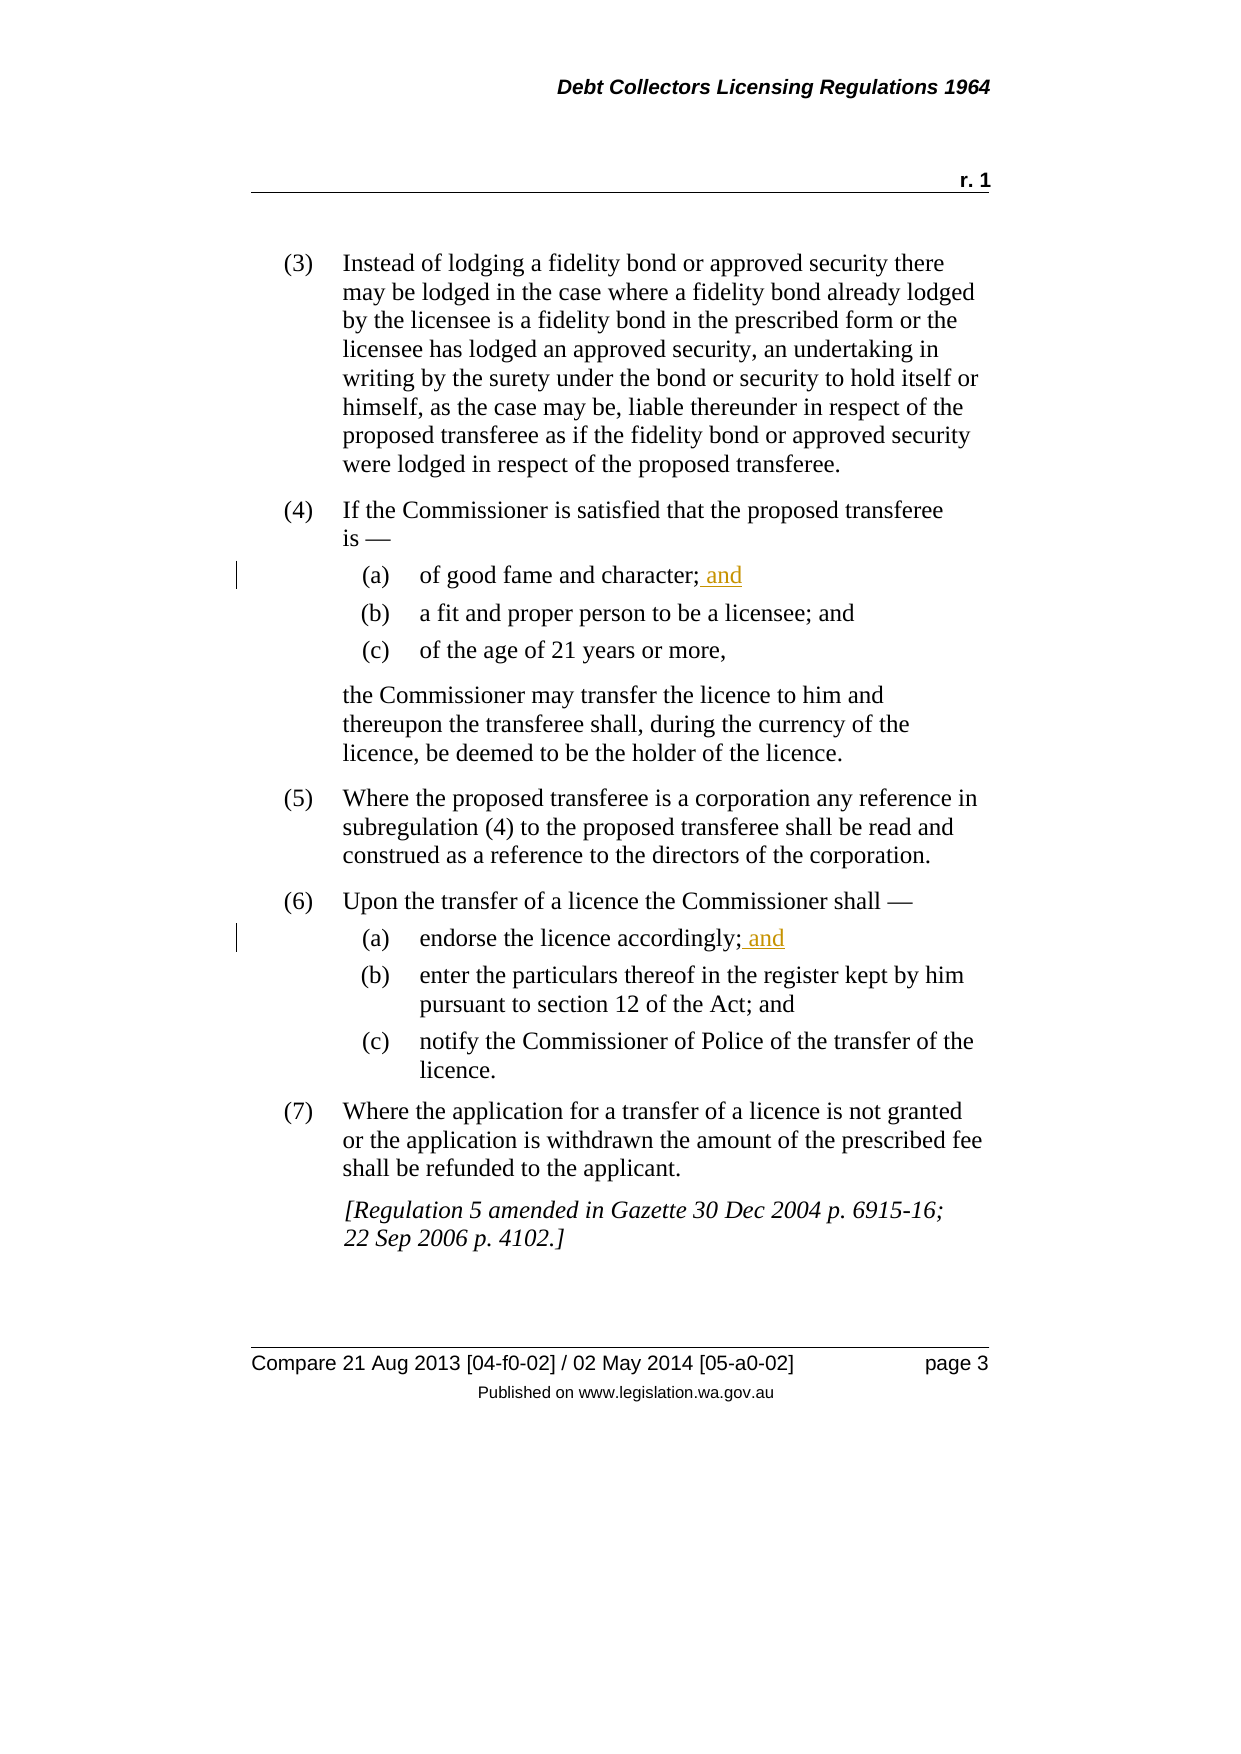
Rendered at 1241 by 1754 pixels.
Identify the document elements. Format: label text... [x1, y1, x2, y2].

text (7) Where the application for a transfer of a licence is not granted or the application is withdrawn the amount of the prescribed fee shall be refunded to the applicant. [251, 1096, 989, 1182]
text (5) Where the proposed transferee is a corporation any reference in subregulation (4) to the proposed transferee shall be read and construed as a reference to the directors of the corporation. [251, 783, 989, 869]
text (4) If the Commissioner is satisfied that the proposed transferee is — [251, 495, 989, 552]
text (3) Instead of lodging a fidelity bond or approved security there may be lodged in the case where a fidelity bond already lodged by the licensee is a fidelity bond in the prescribed form or the licensee has lodged an approved security, an undertaking in writing by the surety under the bond or security to hold itself or himself, as the case may be, liable thereunder in respect of the proposed transferee as if the fidelity bond or approved security were lodged in respect of the proposed transferee. [251, 248, 989, 478]
text (6) Upon the transfer of a licence the Commissioner shall — [251, 886, 989, 915]
text (a) endorse the licence accordingly; [251, 923, 989, 952]
text (a) of good fame and character; [251, 561, 989, 589]
text [Regulation 5 amended in Gazette 30 Dec 2004 p. 6915-16; 22 Sep 2006 p. 4102.] [251, 1195, 989, 1252]
text (c) notify the Commissioner of Police of the transfer of the licence. [251, 1026, 989, 1083]
text (b) a fit and proper person to be a licensee; and [251, 598, 989, 626]
text (b) enter the particulars thereof in the register kept by him pursuant to section 12 of the Act; and [251, 960, 989, 1018]
text the Commissioner may transfer the licence to him and thereupon the transferee shall, during the currency of the licence, be deemed to be the holder of the licence. [251, 680, 989, 766]
text (c) of the age of 21 years or more, [251, 635, 989, 663]
